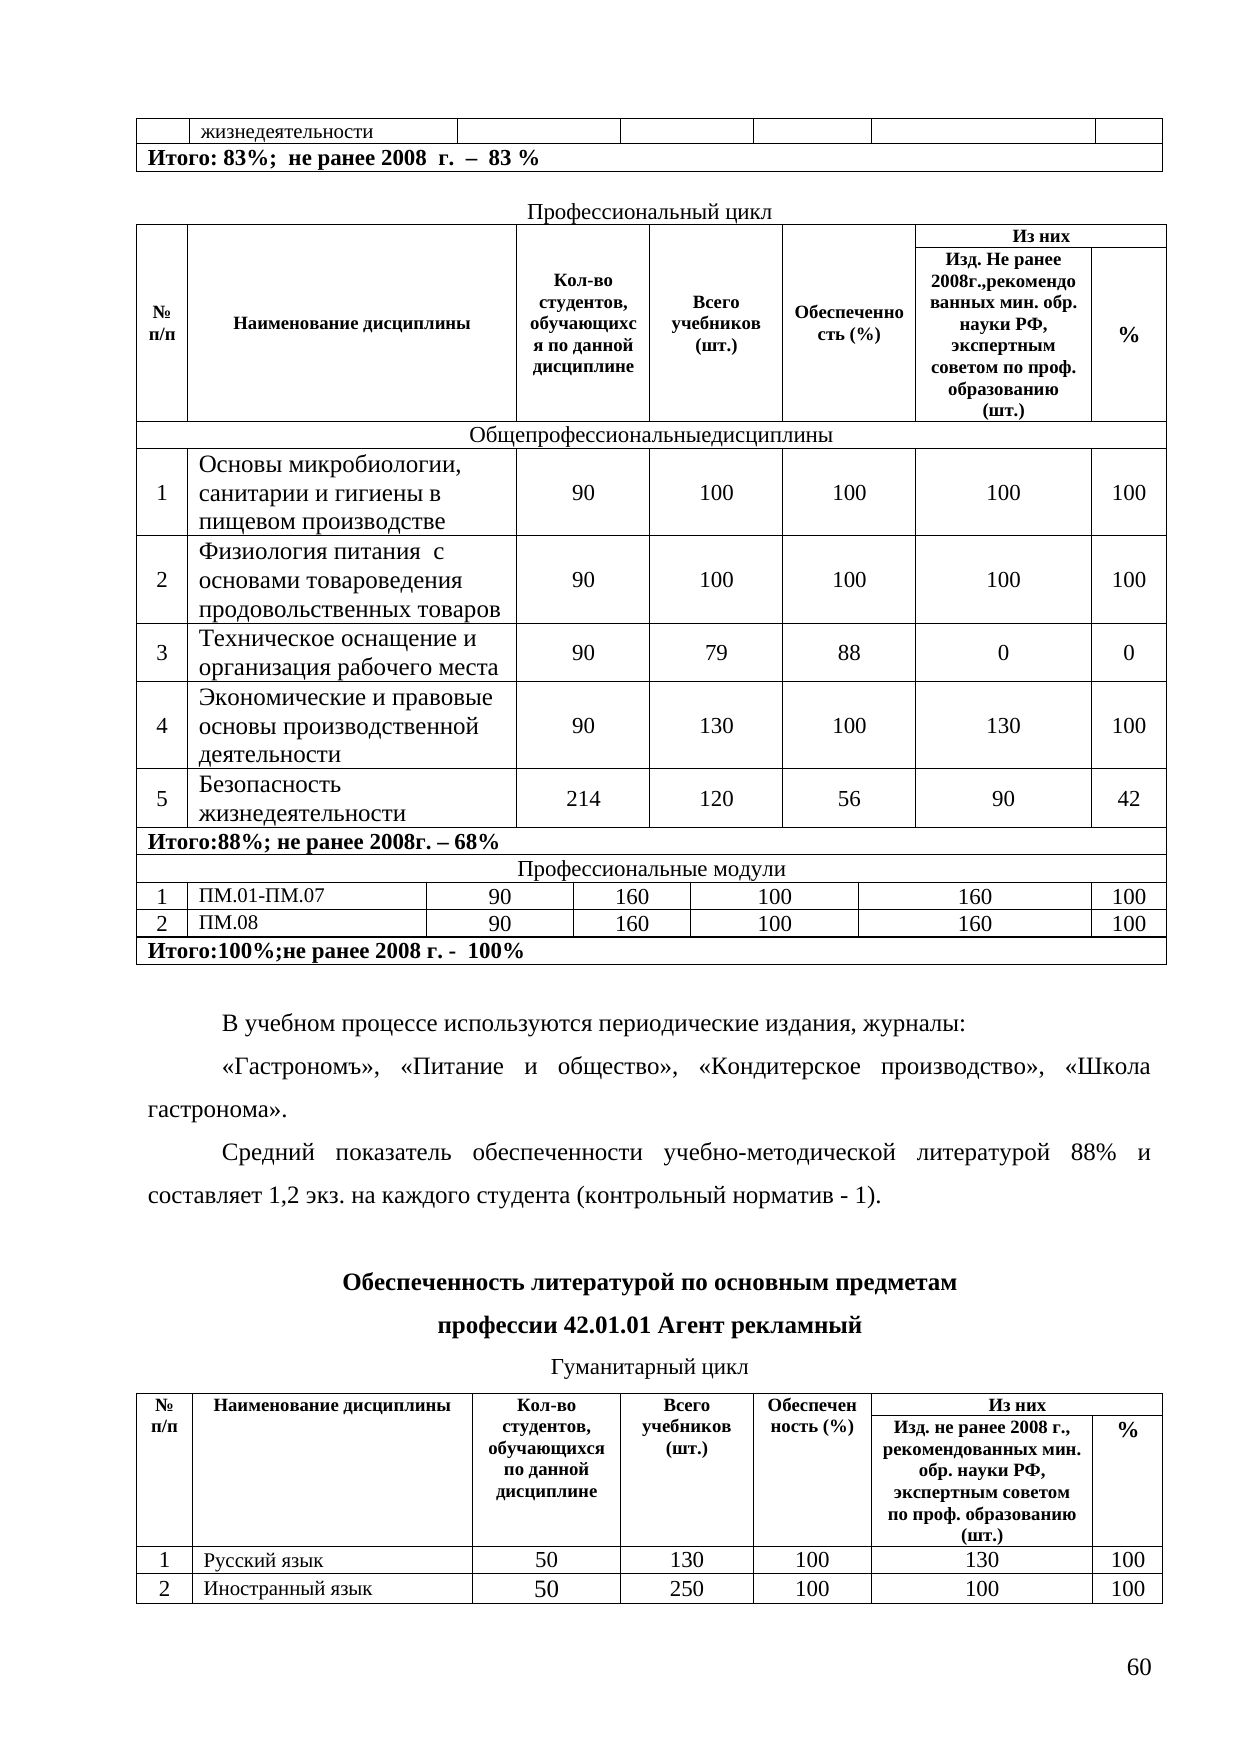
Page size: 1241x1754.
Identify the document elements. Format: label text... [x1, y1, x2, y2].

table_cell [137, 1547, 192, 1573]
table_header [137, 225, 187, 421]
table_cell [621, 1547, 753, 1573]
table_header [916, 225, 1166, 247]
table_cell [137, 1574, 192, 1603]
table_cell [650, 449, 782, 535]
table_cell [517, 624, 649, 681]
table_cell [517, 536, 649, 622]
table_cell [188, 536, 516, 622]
text Обеспеченность литературой по основным предметам [148, 1267, 1152, 1296]
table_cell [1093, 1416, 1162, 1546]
text Гуманитарный цикл [148, 1353, 1152, 1379]
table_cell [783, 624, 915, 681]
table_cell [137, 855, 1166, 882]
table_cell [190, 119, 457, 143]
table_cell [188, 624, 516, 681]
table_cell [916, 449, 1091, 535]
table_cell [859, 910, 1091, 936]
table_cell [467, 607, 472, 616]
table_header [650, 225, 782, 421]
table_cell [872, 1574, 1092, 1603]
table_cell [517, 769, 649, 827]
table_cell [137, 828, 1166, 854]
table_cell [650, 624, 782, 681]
text Средний показатель обеспеченности учебно-методической литературой 88% и составляет 1,2 экз. на каждого студента (контрольный норматив - 1). [148, 1137, 1152, 1209]
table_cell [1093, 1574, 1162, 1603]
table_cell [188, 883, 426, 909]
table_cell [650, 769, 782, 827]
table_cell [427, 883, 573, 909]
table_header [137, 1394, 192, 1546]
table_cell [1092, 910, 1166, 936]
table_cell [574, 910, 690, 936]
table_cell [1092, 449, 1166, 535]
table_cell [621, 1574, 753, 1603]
text В учебном процессе используются периодические издания, журналы: [148, 1008, 1152, 1037]
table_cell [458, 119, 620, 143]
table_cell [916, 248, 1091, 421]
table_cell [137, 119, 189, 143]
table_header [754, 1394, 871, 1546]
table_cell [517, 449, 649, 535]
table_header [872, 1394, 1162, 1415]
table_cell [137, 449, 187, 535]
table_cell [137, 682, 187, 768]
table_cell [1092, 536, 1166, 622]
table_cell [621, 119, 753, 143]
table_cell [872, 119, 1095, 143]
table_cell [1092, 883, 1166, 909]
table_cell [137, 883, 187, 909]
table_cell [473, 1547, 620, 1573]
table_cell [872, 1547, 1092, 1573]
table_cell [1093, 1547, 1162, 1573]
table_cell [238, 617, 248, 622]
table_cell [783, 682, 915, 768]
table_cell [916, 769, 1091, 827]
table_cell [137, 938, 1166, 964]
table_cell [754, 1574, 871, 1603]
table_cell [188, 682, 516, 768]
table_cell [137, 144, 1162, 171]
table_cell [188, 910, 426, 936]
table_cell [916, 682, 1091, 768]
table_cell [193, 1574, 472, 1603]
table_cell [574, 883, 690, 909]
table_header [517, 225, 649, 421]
text Профессиональный цикл [148, 198, 1152, 224]
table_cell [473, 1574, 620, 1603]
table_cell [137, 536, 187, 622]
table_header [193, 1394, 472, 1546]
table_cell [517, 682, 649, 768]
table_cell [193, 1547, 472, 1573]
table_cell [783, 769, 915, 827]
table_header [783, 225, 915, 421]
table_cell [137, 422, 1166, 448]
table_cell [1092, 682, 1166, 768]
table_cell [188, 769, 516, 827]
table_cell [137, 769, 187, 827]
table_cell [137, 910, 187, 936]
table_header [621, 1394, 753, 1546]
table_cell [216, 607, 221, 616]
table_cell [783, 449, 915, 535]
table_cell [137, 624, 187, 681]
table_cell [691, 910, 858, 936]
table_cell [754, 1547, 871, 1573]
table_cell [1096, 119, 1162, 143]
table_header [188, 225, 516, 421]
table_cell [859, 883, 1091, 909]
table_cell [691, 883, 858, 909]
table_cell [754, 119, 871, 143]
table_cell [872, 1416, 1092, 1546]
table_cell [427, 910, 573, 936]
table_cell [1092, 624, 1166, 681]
text профессии 42.01.01 Агент рекламный [148, 1310, 1152, 1339]
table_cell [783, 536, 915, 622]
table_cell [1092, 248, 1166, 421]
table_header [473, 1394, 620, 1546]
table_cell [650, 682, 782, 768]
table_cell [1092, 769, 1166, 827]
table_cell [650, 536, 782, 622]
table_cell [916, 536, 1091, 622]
text «Гастрономъ», «Питание и общество», «Кондитерское производство», «Школа гастронома». [148, 1051, 1152, 1123]
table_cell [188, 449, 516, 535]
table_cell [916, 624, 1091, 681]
